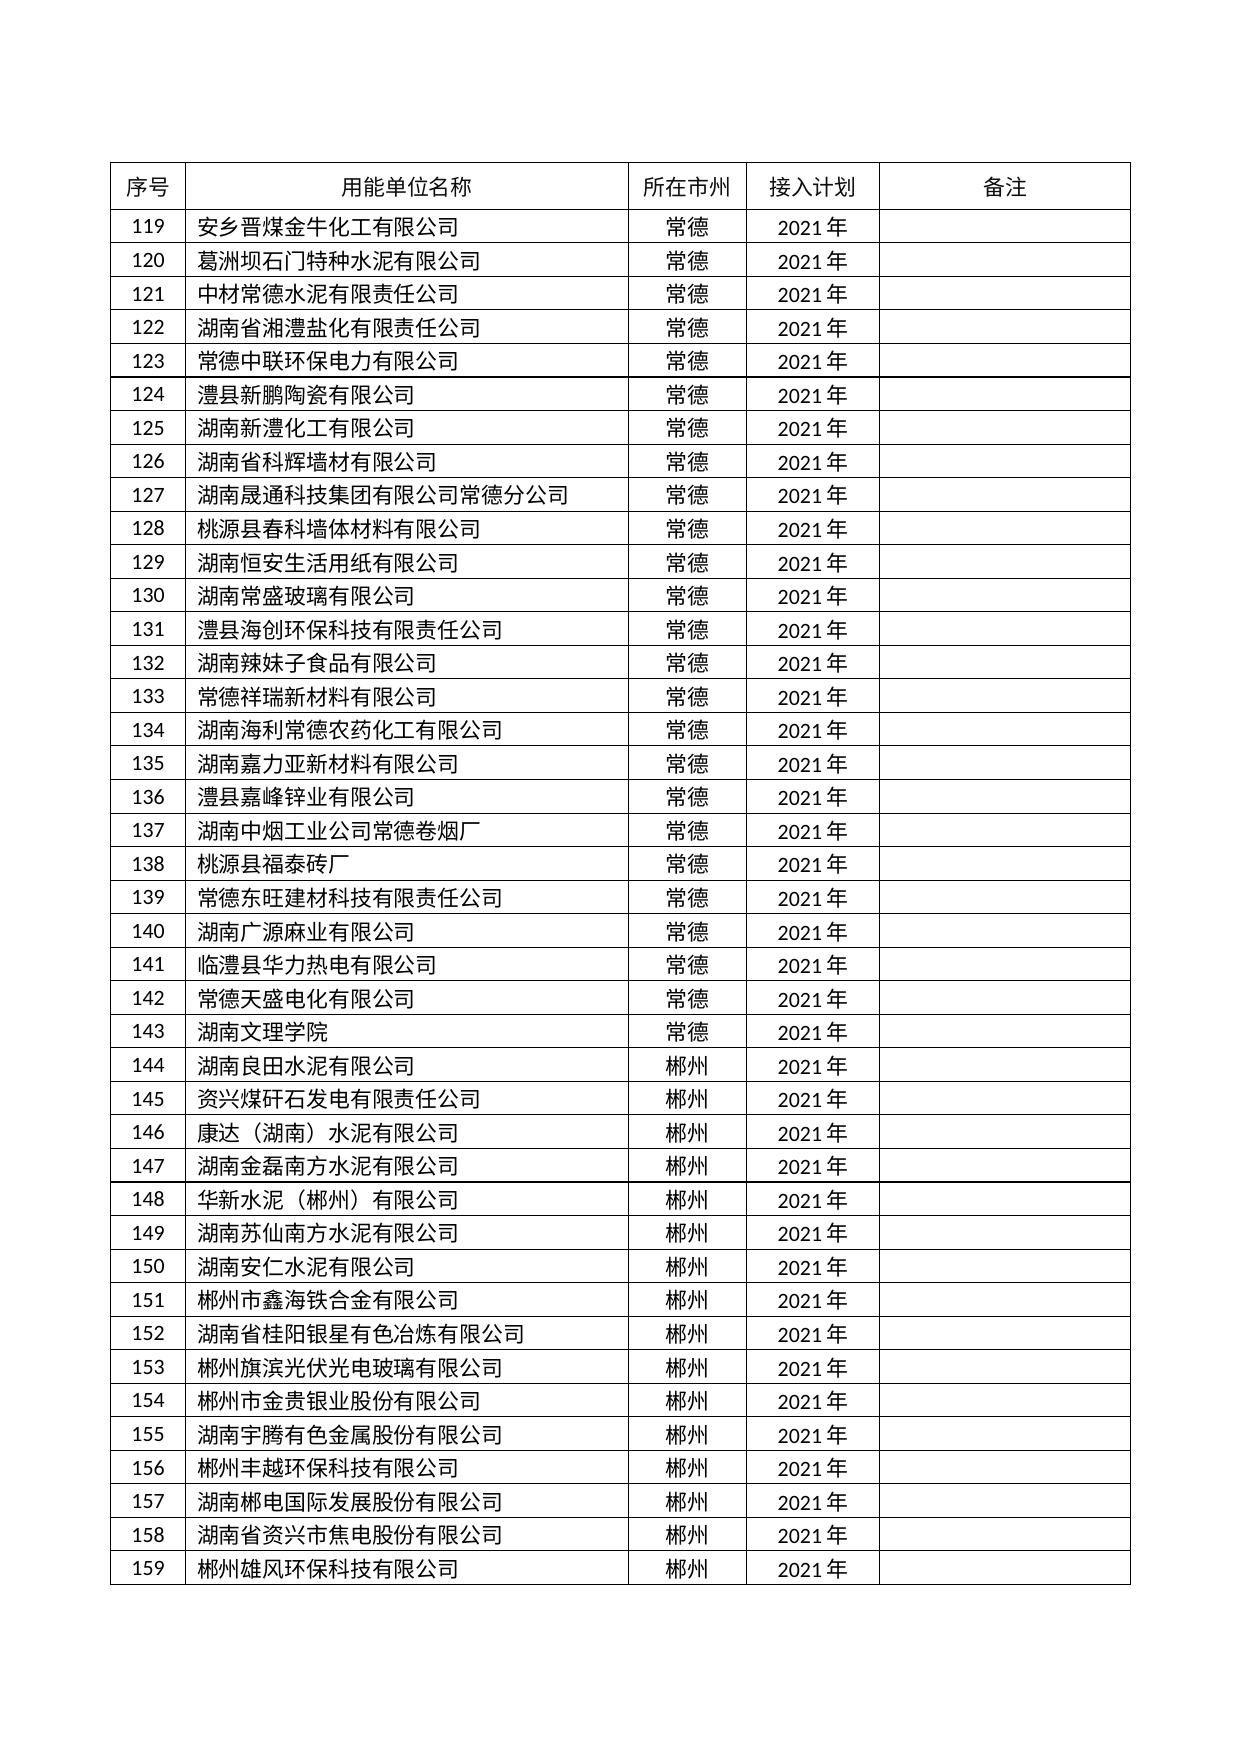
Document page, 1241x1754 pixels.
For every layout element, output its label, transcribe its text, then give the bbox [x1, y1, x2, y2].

table_cell 2021年 [747, 646, 879, 678]
table_cell 常德 [629, 512, 746, 544]
table_cell [880, 1350, 1130, 1383]
table_cell 常德 [629, 881, 746, 913]
table_cell [880, 344, 1130, 376]
table_cell 125 [111, 411, 185, 443]
table_cell [880, 445, 1130, 477]
table_cell 147 [111, 1149, 185, 1181]
table_cell [880, 512, 1130, 544]
table_cell 2021年 [747, 1183, 879, 1215]
table_cell 湖南辣妹子食品有限公司 [186, 646, 628, 678]
table_cell 常德 [629, 445, 746, 477]
table_cell [880, 1250, 1130, 1282]
table_cell 安乡晋煤金牛化工有限公司 [186, 210, 628, 242]
table_cell 146 [111, 1115, 185, 1148]
table_cell 138 [111, 847, 185, 879]
table_cell 康达（湖南）水泥有限公司 [186, 1115, 628, 1148]
table_cell 常德 [629, 679, 746, 712]
table_cell 2021年 [747, 847, 879, 879]
table_cell 湖南新澧化工有限公司 [186, 411, 628, 443]
table_cell 常德 [629, 243, 746, 276]
table_cell 郴州 [629, 1518, 746, 1550]
table_cell 2021年 [747, 1149, 879, 1181]
table_cell 133 [111, 679, 185, 712]
table_cell [880, 545, 1130, 578]
table_cell 2021年 [747, 1317, 879, 1349]
table_cell 2021年 [747, 1350, 879, 1383]
table_cell 158 [111, 1518, 185, 1550]
table_cell 2021年 [747, 1551, 879, 1584]
table_cell 常德 [629, 478, 746, 511]
table_cell 144 [111, 1048, 185, 1081]
table_cell [880, 378, 1130, 410]
table_cell [880, 746, 1130, 779]
table_cell 湖南省湘澧盐化有限责任公司 [186, 310, 628, 343]
table_cell [880, 1417, 1130, 1450]
table_cell 郴州 [629, 1183, 746, 1215]
table_cell 郴州市鑫海铁合金有限公司 [186, 1283, 628, 1316]
table_cell 156 [111, 1451, 185, 1483]
table_cell 湖南中烟工业公司常德卷烟厂 [186, 814, 628, 846]
table_cell 2021年 [747, 512, 879, 544]
table_cell 澧县海创环保科技有限责任公司 [186, 612, 628, 645]
table_cell 2021年 [747, 881, 879, 913]
table_cell 2021年 [747, 411, 879, 443]
table_cell 2021年 [747, 243, 879, 276]
table_cell 湖南安仁水泥有限公司 [186, 1250, 628, 1282]
table_cell 常德 [629, 411, 746, 443]
table_cell 121 [111, 277, 185, 309]
table_cell 常德天盛电化有限公司 [186, 981, 628, 1014]
table_header 用能单位名称 [186, 163, 628, 209]
table_cell 2021年 [747, 1484, 879, 1517]
table_cell 郴州 [629, 1551, 746, 1584]
table_cell [880, 881, 1130, 913]
table_cell 120 [111, 243, 185, 276]
table_cell 140 [111, 914, 185, 947]
table_header 所在市州 [629, 163, 746, 209]
table_cell 郴州 [629, 1216, 746, 1248]
table_cell 2021年 [747, 1384, 879, 1416]
table_cell 郴州 [629, 1317, 746, 1349]
table_cell 123 [111, 344, 185, 376]
table_cell 常德 [629, 579, 746, 611]
table_cell 130 [111, 579, 185, 611]
table_cell 郴州 [629, 1082, 746, 1114]
table_cell 139 [111, 881, 185, 913]
table_cell 2021年 [747, 1048, 879, 1081]
table_cell [880, 679, 1130, 712]
table_cell 湖南省科辉墙材有限公司 [186, 445, 628, 477]
table_cell 2021年 [747, 310, 879, 343]
table_cell 2021年 [747, 1451, 879, 1483]
table_cell 郴州 [629, 1149, 746, 1181]
table_cell 122 [111, 310, 185, 343]
table_cell 129 [111, 545, 185, 578]
table_cell 湖南省资兴市焦电股份有限公司 [186, 1518, 628, 1550]
table_cell 2021年 [747, 1082, 879, 1114]
table_cell [880, 1015, 1130, 1047]
table_cell 桃源县春科墙体材料有限公司 [186, 512, 628, 544]
table_cell 常德 [629, 646, 746, 678]
table_cell [880, 310, 1130, 343]
table_cell [880, 243, 1130, 276]
table_cell 150 [111, 1250, 185, 1282]
table_cell 2021年 [747, 948, 879, 980]
table_cell 湖南常盛玻璃有限公司 [186, 579, 628, 611]
table_cell 湖南宇腾有色金属股份有限公司 [186, 1417, 628, 1450]
table_cell 157 [111, 1484, 185, 1517]
table_cell 134 [111, 713, 185, 745]
table_cell [880, 1149, 1130, 1181]
table_cell 131 [111, 612, 185, 645]
table_cell 127 [111, 478, 185, 511]
table_cell [880, 1551, 1130, 1584]
table_cell 郴州市金贵银业股份有限公司 [186, 1384, 628, 1416]
table_cell 2021年 [747, 612, 879, 645]
table_cell [880, 1082, 1130, 1114]
table_cell 145 [111, 1082, 185, 1114]
table_cell 2021年 [747, 1250, 879, 1282]
table_cell 郴州旗滨光伏光电玻璃有限公司 [186, 1350, 628, 1383]
table_cell [880, 1317, 1130, 1349]
table_cell [880, 1048, 1130, 1081]
table_cell 155 [111, 1417, 185, 1450]
table_cell 常德祥瑞新材料有限公司 [186, 679, 628, 712]
table_cell [880, 1115, 1130, 1148]
table_cell 郴州 [629, 1115, 746, 1148]
table_cell 临澧县华力热电有限公司 [186, 948, 628, 980]
table_cell [880, 780, 1130, 812]
table_cell 桃源县福泰砖厂 [186, 847, 628, 879]
table_cell 141 [111, 948, 185, 980]
table_cell 郴州 [629, 1384, 746, 1416]
table_header 备注 [880, 163, 1130, 209]
table_cell 郴州 [629, 1283, 746, 1316]
table_cell 郴州雄风环保科技有限公司 [186, 1551, 628, 1584]
table_cell 常德 [629, 780, 746, 812]
table_cell 常德 [629, 344, 746, 376]
table_cell 2021年 [747, 1115, 879, 1148]
table_cell 2021年 [747, 814, 879, 846]
table_cell [880, 277, 1130, 309]
table_cell 郴州 [629, 1048, 746, 1081]
table_cell 153 [111, 1350, 185, 1383]
table_cell 常德 [629, 378, 746, 410]
table_cell 137 [111, 814, 185, 846]
table_cell 148 [111, 1183, 185, 1215]
table_cell 2021年 [747, 445, 879, 477]
table_cell [880, 612, 1130, 645]
table_cell 2021年 [747, 914, 879, 947]
table_cell 2021年 [747, 780, 879, 812]
table_cell [880, 646, 1130, 678]
table_cell [880, 411, 1130, 443]
table_cell 湖南省桂阳银星有色冶炼有限公司 [186, 1317, 628, 1349]
table_cell 湖南苏仙南方水泥有限公司 [186, 1216, 628, 1248]
table_cell 常德 [629, 277, 746, 309]
table_cell 湖南嘉力亚新材料有限公司 [186, 746, 628, 779]
table_cell 2021年 [747, 1015, 879, 1047]
table_cell 郴州 [629, 1484, 746, 1517]
table_cell 128 [111, 512, 185, 544]
table_cell 2021年 [747, 579, 879, 611]
table_cell 郴州 [629, 1451, 746, 1483]
table_cell 常德 [629, 1015, 746, 1047]
table_cell 2021年 [747, 478, 879, 511]
table_cell [880, 713, 1130, 745]
table_cell 151 [111, 1283, 185, 1316]
table_cell 2021年 [747, 1283, 879, 1316]
table_cell [880, 1183, 1130, 1215]
table_cell 149 [111, 1216, 185, 1248]
table_cell [880, 1216, 1130, 1248]
table_cell 2021年 [747, 344, 879, 376]
table_cell 湖南金磊南方水泥有限公司 [186, 1149, 628, 1181]
table_cell [880, 1384, 1130, 1416]
table_header 序号 [111, 163, 185, 209]
table_cell 126 [111, 445, 185, 477]
table_cell [880, 981, 1130, 1014]
table_cell 136 [111, 780, 185, 812]
table_cell 华新水泥（郴州）有限公司 [186, 1183, 628, 1215]
table_cell 常德 [629, 713, 746, 745]
table_cell 澧县新鹏陶瓷有限公司 [186, 378, 628, 410]
table_cell 常德 [629, 981, 746, 1014]
table_cell [880, 1484, 1130, 1517]
table_cell 常德 [629, 914, 746, 947]
table_cell 119 [111, 210, 185, 242]
table_cell 资兴煤矸石发电有限责任公司 [186, 1082, 628, 1114]
table_cell 中材常德水泥有限责任公司 [186, 277, 628, 309]
table_cell 湖南郴电国际发展股份有限公司 [186, 1484, 628, 1517]
table_cell 常德 [629, 612, 746, 645]
table_cell 湖南文理学院 [186, 1015, 628, 1047]
table_cell [880, 478, 1130, 511]
table_cell 湖南良田水泥有限公司 [186, 1048, 628, 1081]
table_cell 2021年 [747, 378, 879, 410]
table_cell 132 [111, 646, 185, 678]
table_cell 152 [111, 1317, 185, 1349]
table_cell 135 [111, 746, 185, 779]
table_cell [880, 1283, 1130, 1316]
table_cell 常德 [629, 948, 746, 980]
table_cell 2021年 [747, 679, 879, 712]
table_cell [880, 1451, 1130, 1483]
table_cell 常德 [629, 746, 746, 779]
table_cell 154 [111, 1384, 185, 1416]
table_cell 常德 [629, 847, 746, 879]
table_cell [880, 847, 1130, 879]
table_cell 湖南海利常德农药化工有限公司 [186, 713, 628, 745]
table_cell 湖南广源麻业有限公司 [186, 914, 628, 947]
table_cell 2021年 [747, 277, 879, 309]
table_cell 2021年 [747, 210, 879, 242]
table_cell [880, 1518, 1130, 1550]
table_cell 2021年 [747, 1216, 879, 1248]
table_cell 郴州丰越环保科技有限公司 [186, 1451, 628, 1483]
table_cell 2021年 [747, 746, 879, 779]
table_cell 159 [111, 1551, 185, 1584]
table_cell 澧县嘉峰锌业有限公司 [186, 780, 628, 812]
table_cell [880, 579, 1130, 611]
table_cell 142 [111, 981, 185, 1014]
table_cell 124 [111, 378, 185, 410]
table_cell 常德中联环保电力有限公司 [186, 344, 628, 376]
table_cell 常德 [629, 814, 746, 846]
table_cell 2021年 [747, 981, 879, 1014]
table_cell [880, 814, 1130, 846]
table_cell 2021年 [747, 1518, 879, 1550]
table_header 接入计划 [747, 163, 879, 209]
table_cell 郴州 [629, 1417, 746, 1450]
table_cell 常德东旺建材科技有限责任公司 [186, 881, 628, 913]
table_cell 湖南晟通科技集团有限公司常德分公司 [186, 478, 628, 511]
table_cell [880, 210, 1130, 242]
table_cell 143 [111, 1015, 185, 1047]
table_cell [880, 948, 1130, 980]
table_cell 郴州 [629, 1350, 746, 1383]
table_cell 葛洲坝石门特种水泥有限公司 [186, 243, 628, 276]
table_cell 湖南恒安生活用纸有限公司 [186, 545, 628, 578]
table_cell [880, 914, 1130, 947]
table_cell 常德 [629, 210, 746, 242]
table_cell 2021年 [747, 545, 879, 578]
table_cell 常德 [629, 310, 746, 343]
table_cell 2021年 [747, 713, 879, 745]
table_cell 2021年 [747, 1417, 879, 1450]
table_cell 郴州 [629, 1250, 746, 1282]
table_cell 常德 [629, 545, 746, 578]
